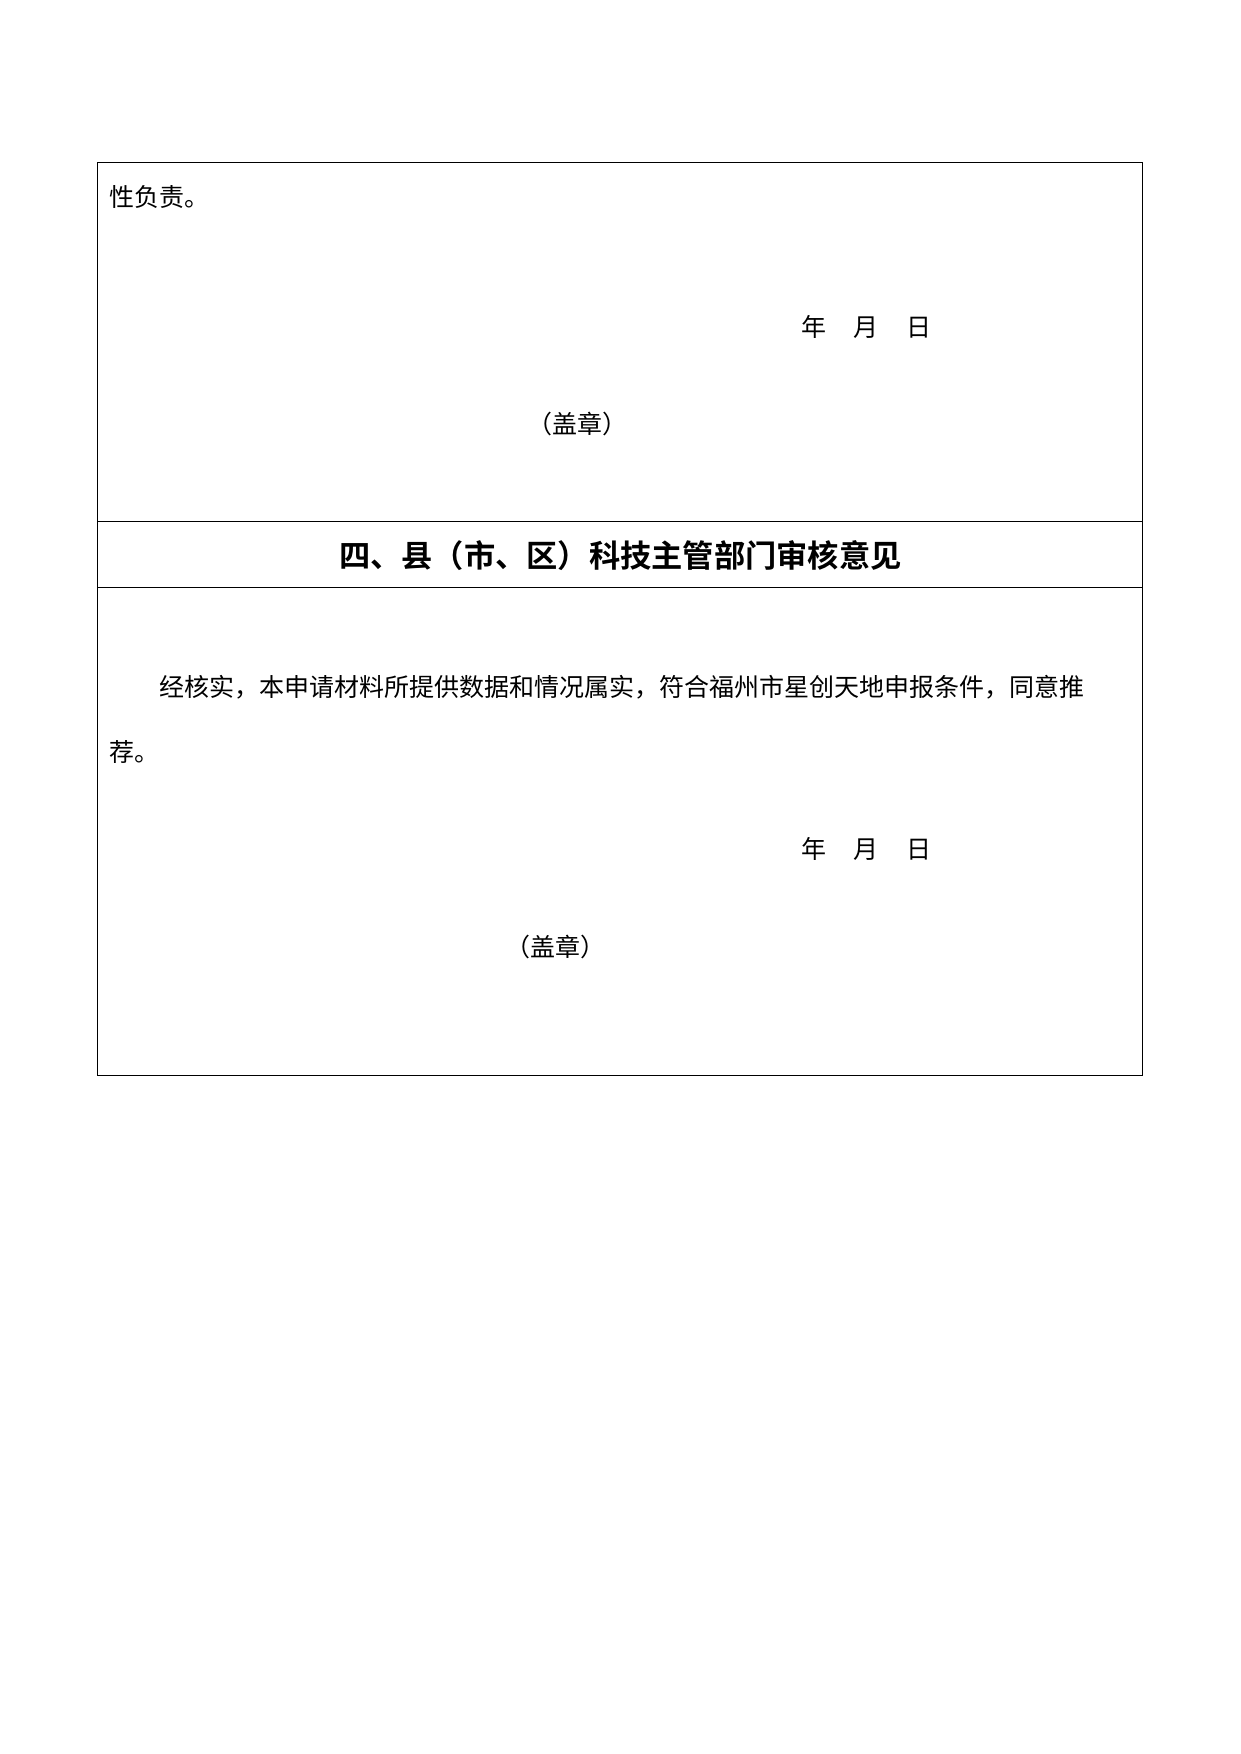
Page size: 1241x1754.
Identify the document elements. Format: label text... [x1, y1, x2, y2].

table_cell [98, 163, 1142, 521]
table_cell 经核实，本申请材料所提供数据和情况属实，符合福州市星创天地申报条件，同意推荐。 年 月 日 （盖章） [98, 588, 1142, 1075]
table_cell 四、县（市、区）科技主管部门审核意见 [98, 522, 1142, 587]
